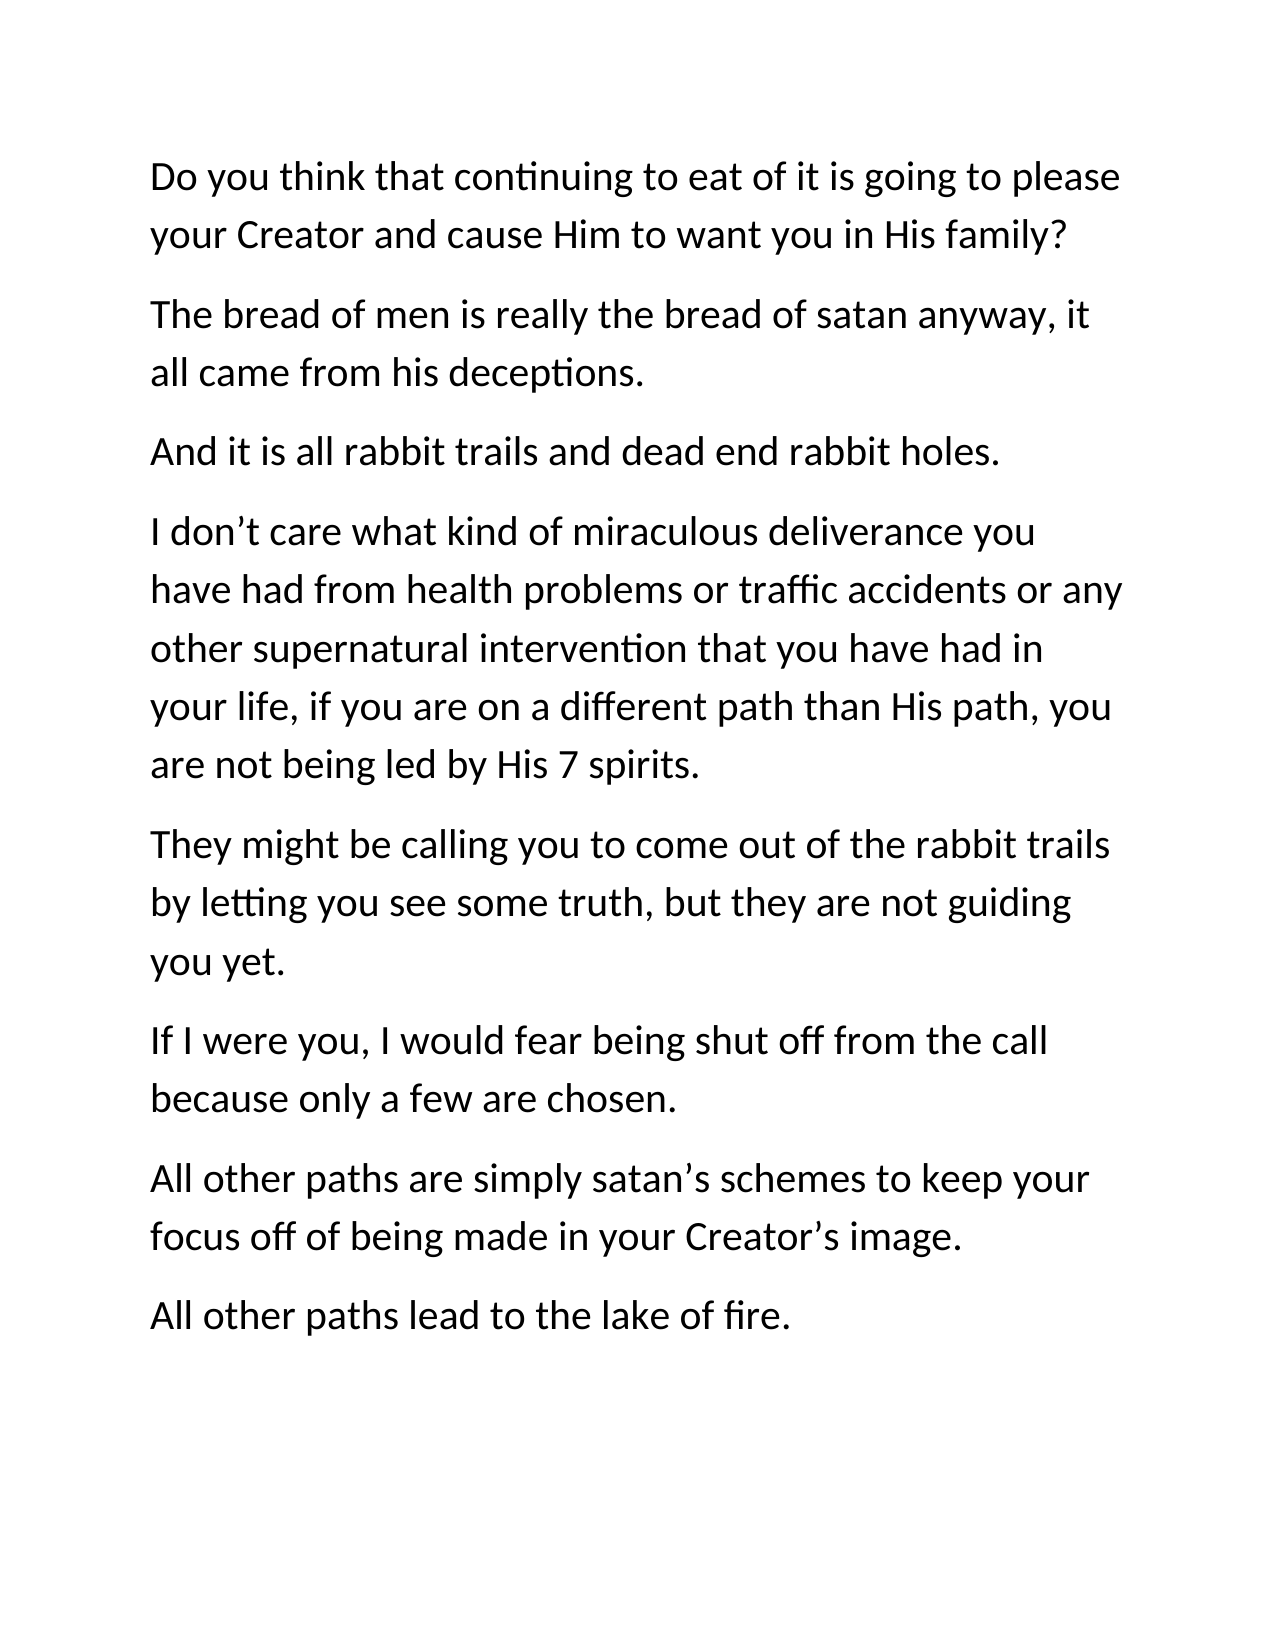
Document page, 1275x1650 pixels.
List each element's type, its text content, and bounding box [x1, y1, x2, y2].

text Do you think that continuing to eat of it is going to please your Creator and cause Him to want you in His family? [150, 150, 1125, 259]
text The bread of men is really the bread of satan anyway, it all came from his deceptions. [150, 288, 1125, 397]
text And it is all rabbit trails and dead end rabbit holes. [150, 425, 1125, 476]
text They might be calling you to come out of the rabbit trails by letting you see some truth, but they are not guiding you yet. [150, 818, 1125, 985]
text All other paths lead to the lake of fire. [150, 1289, 1125, 1340]
text If I were you, I would fear being shut off from the call because only a few are chosen. [150, 1014, 1125, 1123]
text I don’t care what kind of miraculous deliverance you have had from health problems or traffic accidents or any other supernatural intervention that you have had in your life, if you are on a different path than His path, you are not being led by His 7 spirits. [150, 505, 1125, 789]
text All other paths are simply satan’s schemes to keep your focus off of being made in your Creator’s image. [150, 1152, 1125, 1261]
